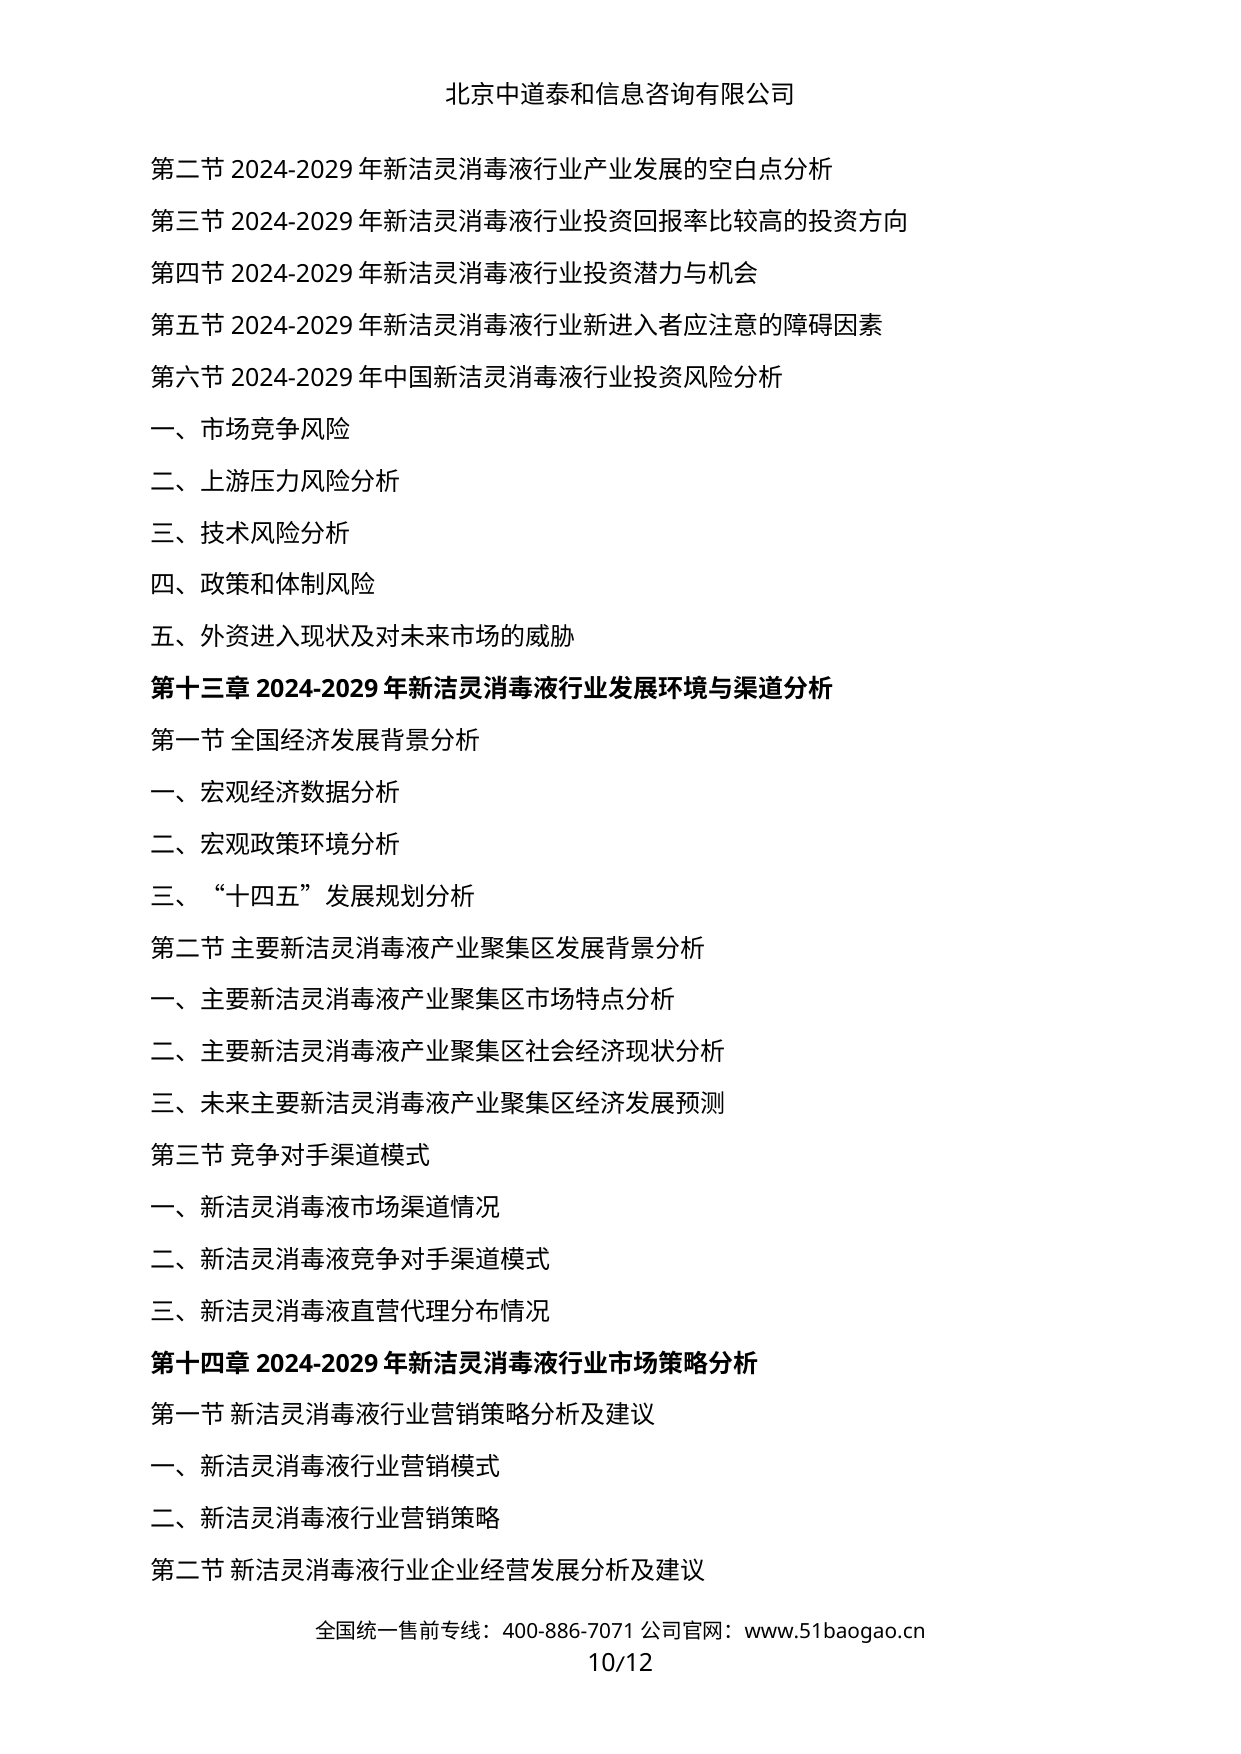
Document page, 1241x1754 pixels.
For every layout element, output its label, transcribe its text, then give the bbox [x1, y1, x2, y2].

text 二、新洁灵消毒液行业营销策略 [150, 1499, 1090, 1535]
text 第六节 2024-2029年中国新洁灵消毒液行业投资风险分析 [150, 357, 1090, 394]
text 第十三章 2024-2029年新洁灵消毒液行业发展环境与渠道分析 [150, 669, 1090, 705]
text 第五节 2024-2029年新洁灵消毒液行业新进入者应注意的障碍因素 [150, 306, 1090, 342]
text 第一节 全国经济发展背景分析 [150, 721, 1090, 757]
text 三、技术风险分析 [150, 513, 1090, 549]
text 一、宏观经济数据分析 [150, 772, 1090, 809]
text 第三节 竞争对手渠道模式 [150, 1136, 1090, 1172]
text 三、“十四五”发展规划分析 [150, 876, 1090, 912]
text 四、政策和体制风险 [150, 565, 1090, 601]
text 第四节 2024-2029年新洁灵消毒液行业投资潜力与机会 [150, 254, 1090, 290]
text 第一节 新洁灵消毒液行业营销策略分析及建议 [150, 1395, 1090, 1431]
text 一、新洁灵消毒液市场渠道情况 [150, 1187, 1090, 1224]
text 第十四章 2024-2029年新洁灵消毒液行业市场策略分析 [150, 1343, 1090, 1379]
text 一、新洁灵消毒液行业营销模式 [150, 1447, 1090, 1483]
text 二、上游压力风险分析 [150, 461, 1090, 497]
text 二、宏观政策环境分析 [150, 824, 1090, 861]
text 三、未来主要新洁灵消毒液产业聚集区经济发展预测 [150, 1084, 1090, 1120]
text 第二节 新洁灵消毒液行业企业经营发展分析及建议 [150, 1551, 1090, 1587]
text 第三节 2024-2029年新洁灵消毒液行业投资回报率比较高的投资方向 [150, 202, 1090, 238]
text 一、主要新洁灵消毒液产业聚集区市场特点分析 [150, 980, 1090, 1016]
text 五、外资进入现状及对未来市场的威胁 [150, 617, 1090, 653]
text 二、新洁灵消毒液竞争对手渠道模式 [150, 1239, 1090, 1276]
text 第二节 2024-2029年新洁灵消毒液行业产业发展的空白点分析 [150, 150, 1090, 186]
text 一、市场竞争风险 [150, 409, 1090, 446]
text 二、主要新洁灵消毒液产业聚集区社会经济现状分析 [150, 1032, 1090, 1068]
text 三、新洁灵消毒液直营代理分布情况 [150, 1291, 1090, 1327]
text 第二节 主要新洁灵消毒液产业聚集区发展背景分析 [150, 928, 1090, 964]
